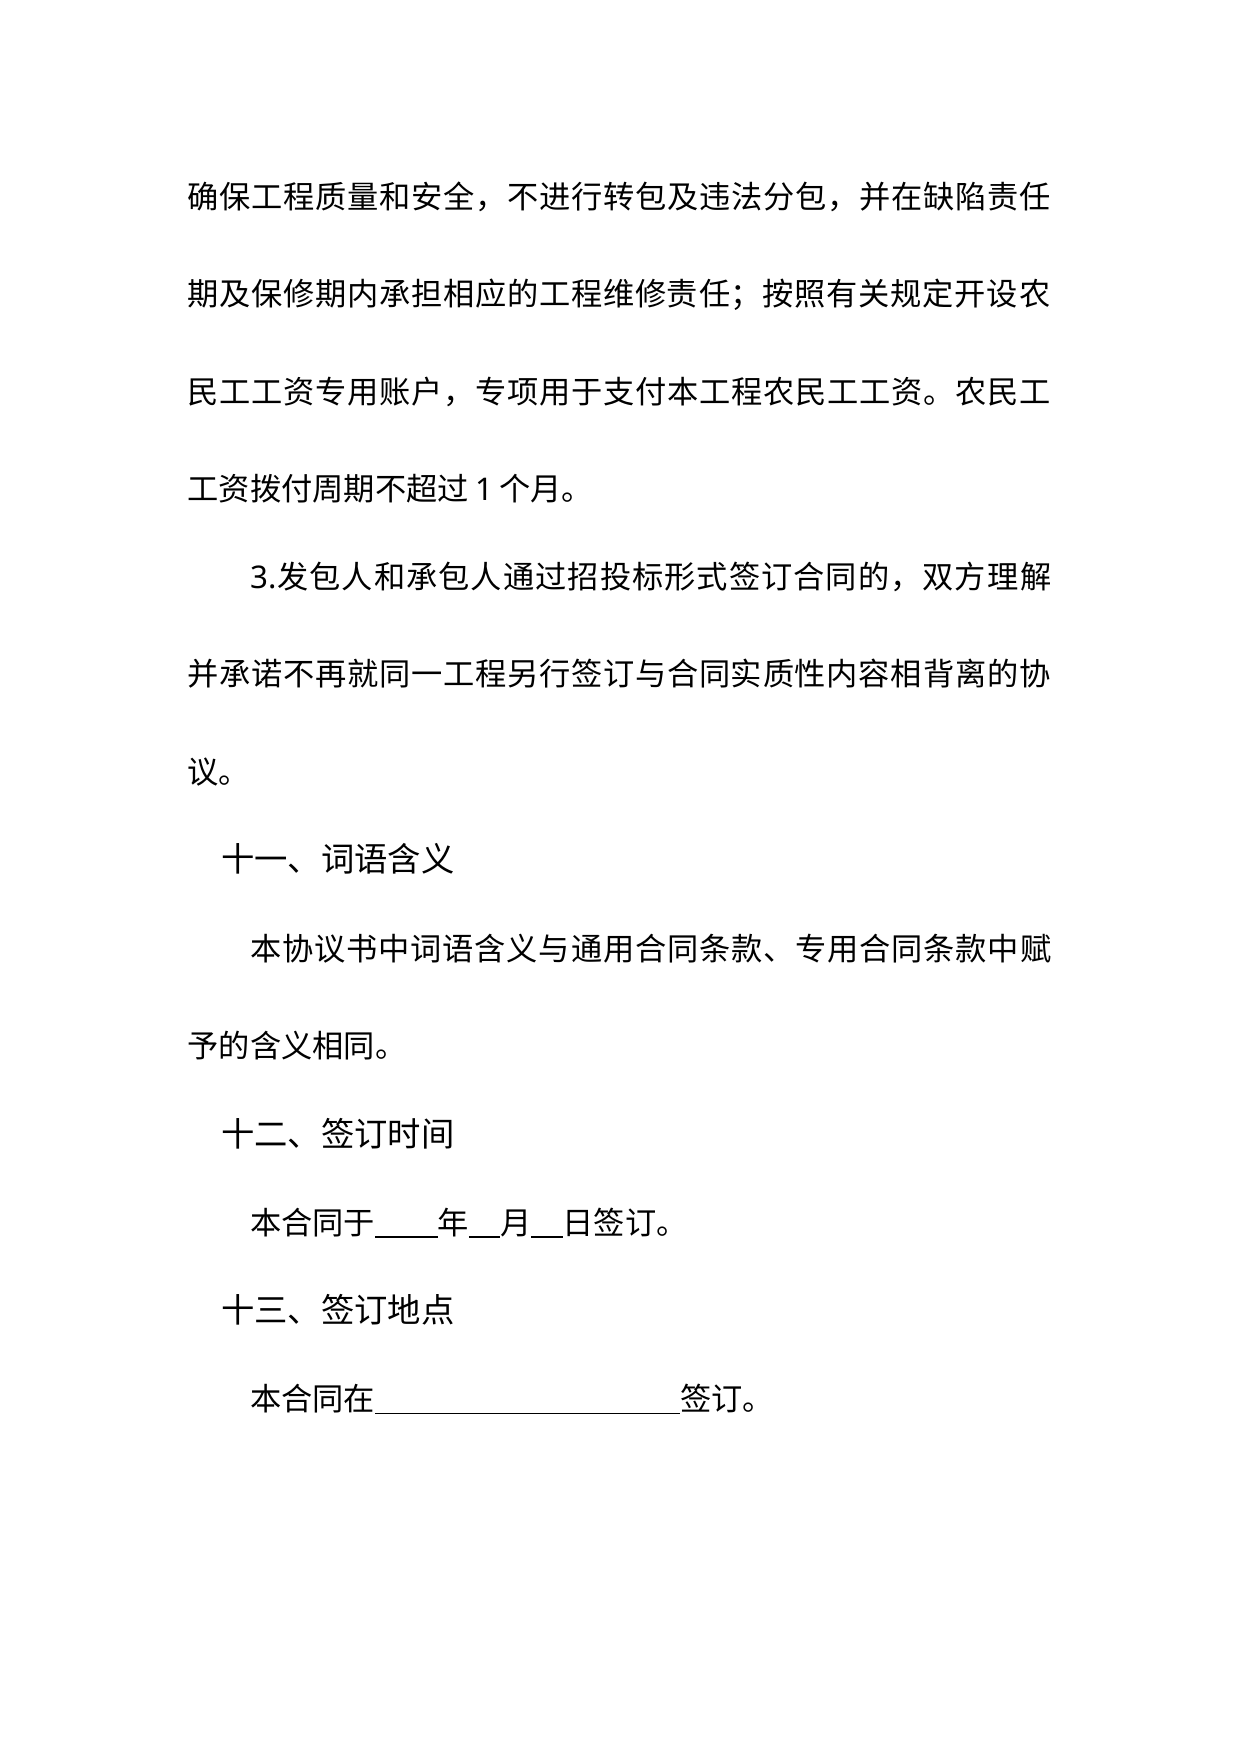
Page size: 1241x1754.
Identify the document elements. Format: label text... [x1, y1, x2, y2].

text 本合同在 签订。 [187, 1365, 1053, 1430]
text 十一、词语含义 [187, 825, 1053, 890]
text 本协议书中词语含义与通用合同条款、专用合同条款中赋予的含义相同。 [187, 914, 1053, 1076]
text 3.发包人和承包人通过招投标形式签订合同的，双方理解并承诺不再就同一工程另行签订与合同实质性内容相背离的协议。 [187, 542, 1053, 802]
text 本合同于 年 月 日签订。 [187, 1188, 1053, 1253]
text 十二、签订时间 [187, 1099, 1053, 1164]
text 十三、签订地点 [187, 1276, 1053, 1341]
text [187, 162, 1053, 519]
